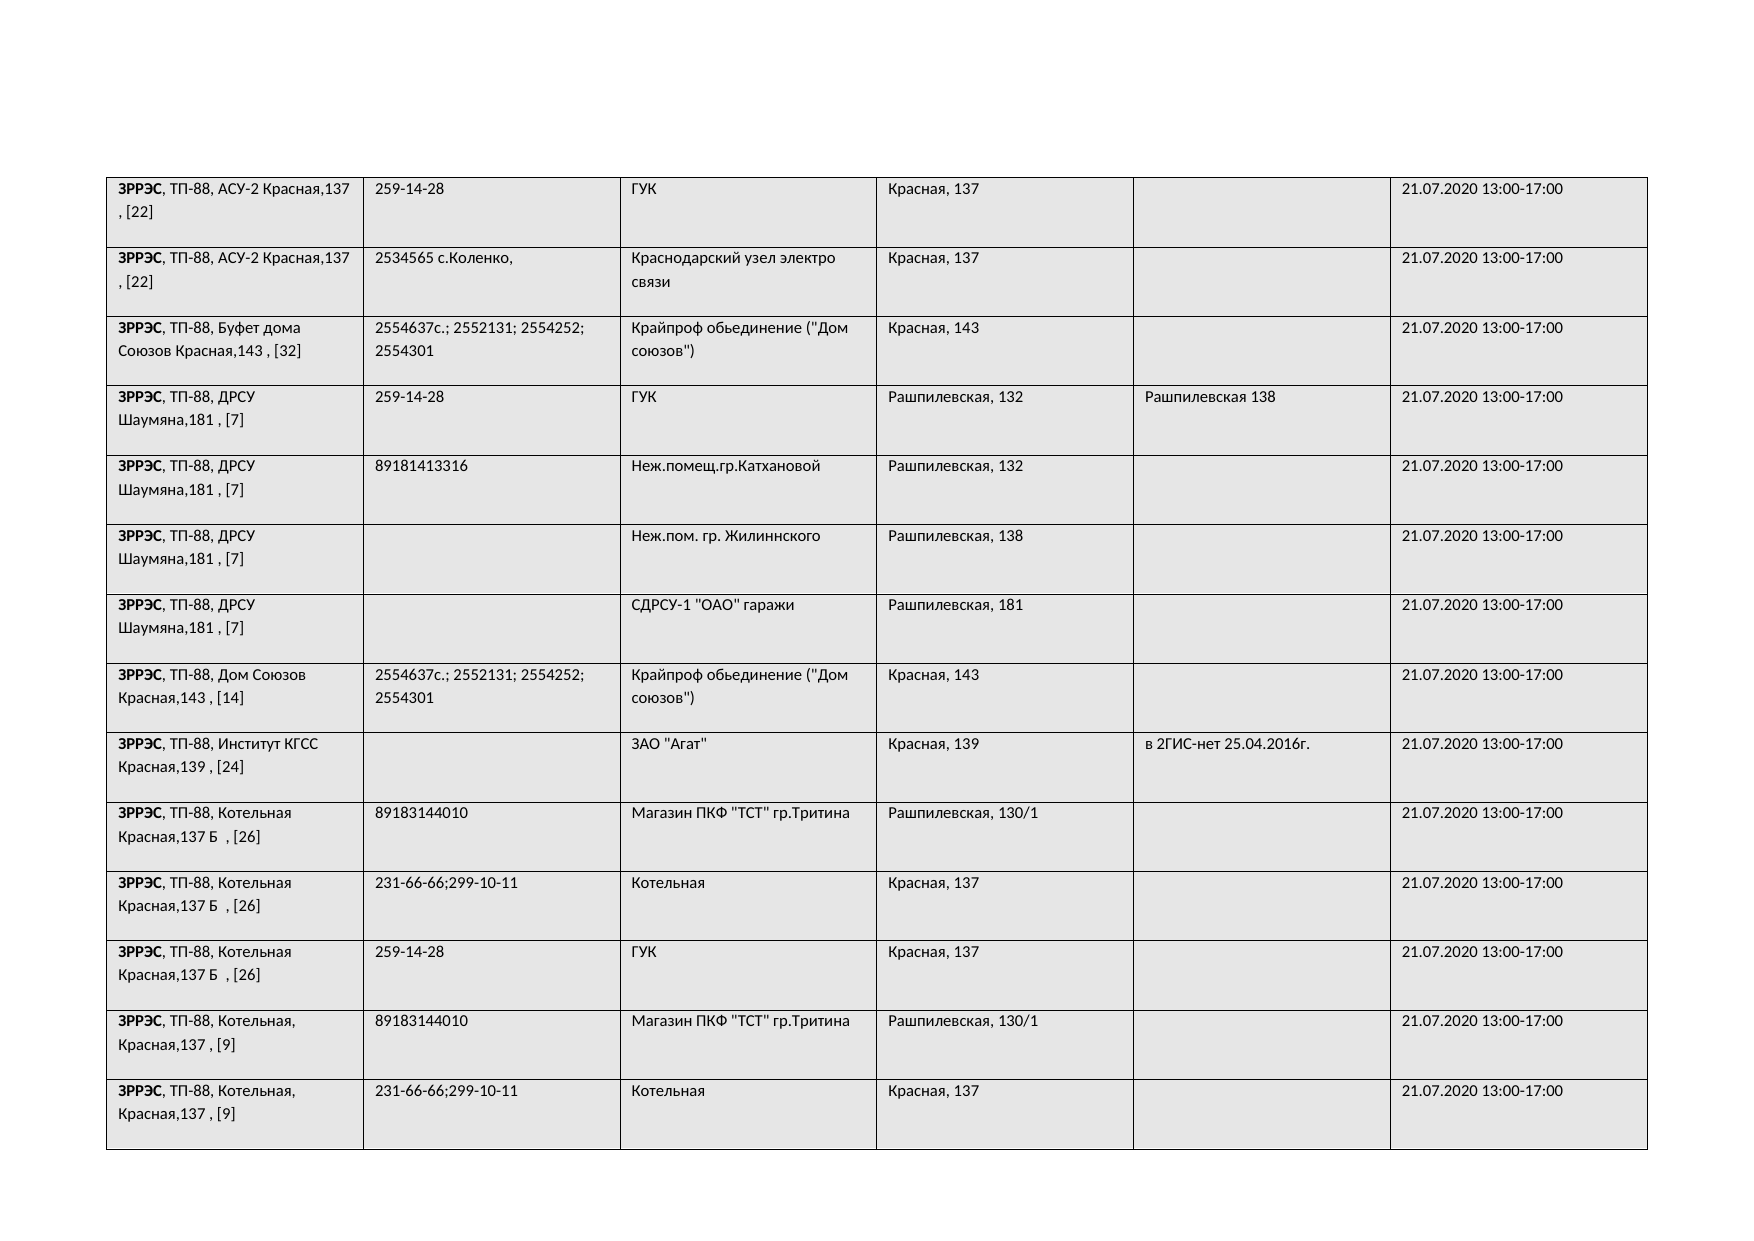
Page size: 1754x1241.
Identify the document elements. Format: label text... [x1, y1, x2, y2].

table_cell 21.07.2020 13:00-17:00 [1391, 664, 1647, 732]
table_cell Магазин ПКФ "ТСТ" гр.Тритина [621, 803, 876, 871]
table_cell 89183144010 [364, 803, 620, 871]
table_cell Красная, 137 [877, 178, 1133, 247]
table_cell 259-14-28 [364, 178, 620, 247]
table_cell [1134, 1011, 1390, 1079]
table_cell 89183144010 [364, 1011, 620, 1079]
table_cell ЗРРЭС, ТП-88, ДРСУ Шаумяна,181 , [7] [107, 456, 363, 524]
table_cell Красная, 137 [877, 872, 1133, 940]
table_cell ЗРРЭС, ТП-88, ДРСУ Шаумяна,181 , [7] [107, 386, 363, 455]
table_cell [1134, 941, 1390, 1010]
table_cell 231-66-66;299-10-11 [364, 872, 620, 940]
table_cell 21.07.2020 13:00-17:00 [1391, 803, 1647, 871]
table_cell Рашпилевская, 130/1 [877, 803, 1133, 871]
table_cell Магазин ПКФ "ТСТ" гр.Тритина [621, 1011, 876, 1079]
table_cell ЗАО "Агат" [621, 733, 876, 802]
table_cell 21.07.2020 13:00-17:00 [1391, 872, 1647, 940]
table_cell ЗРРЭС, ТП-88, Буфет дома Союзов Красная,143 , [32] [107, 317, 363, 385]
table_cell 259-14-28 [364, 386, 620, 455]
table_cell [364, 595, 620, 663]
table_cell ГУК [621, 941, 876, 1010]
table_cell Котельная [621, 1080, 876, 1148]
table_cell 21.07.2020 13:00-17:00 [1391, 1011, 1647, 1079]
table_cell ЗРРЭС, ТП-88, ДРСУ Шаумяна,181 , [7] [107, 525, 363, 593]
table_cell [1134, 1080, 1390, 1148]
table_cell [1391, 1080, 1647, 1148]
table_cell в 2ГИС-нет 25.04.2016г. [1134, 733, 1390, 802]
table_cell ГУК [621, 178, 876, 247]
table_cell [364, 733, 620, 802]
table_cell Котельная [621, 872, 876, 940]
table_cell Неж.пом. гр. Жилиннского [621, 525, 876, 593]
table_cell Крайпроф обьединение ("Дом союзов") [621, 664, 876, 732]
table_cell ГУК [621, 386, 876, 455]
table_cell [1134, 456, 1390, 524]
table_cell 231-66-66;299-10-11 [364, 1080, 620, 1148]
table_cell 21.07.2020 13:00-17:00 [1391, 525, 1647, 593]
table_cell [1134, 178, 1390, 247]
table_cell Рашпилевская, 132 [877, 386, 1133, 455]
table_cell Красная, 137 [877, 248, 1133, 316]
table_cell 2554637с.; 2552131; 2554252; 2554301 [364, 317, 620, 385]
table_cell 21.07.2020 13:00-17:00 [1391, 386, 1647, 455]
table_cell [107, 1080, 363, 1148]
table_cell [1134, 803, 1390, 871]
table_cell 21.07.2020 13:00-17:00 [1391, 456, 1647, 524]
table_cell Краснодарский узел электро связи [621, 248, 876, 316]
table_cell 259-14-28 [364, 941, 620, 1010]
table_cell ЗРРЭС, ТП-88, Институт КГСС Красная,139 , [24] [107, 733, 363, 802]
table_cell [1134, 595, 1390, 663]
table_cell 21.07.2020 13:00-17:00 [1391, 595, 1647, 663]
table_cell ЗРРЭС, ТП-88, АСУ-2 Красная,137 , [22] [107, 178, 363, 247]
table_cell ЗРРЭС, ТП-88, Дом Союзов Красная,143 , [14] [107, 664, 363, 732]
table_cell Красная, 143 [877, 664, 1133, 732]
table_cell ЗРРЭС, ТП-88, Котельная Красная,137 Б , [26] [107, 941, 363, 1010]
table_cell Красная, 143 [877, 317, 1133, 385]
table_cell 21.07.2020 13:00-17:00 [1391, 317, 1647, 385]
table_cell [107, 1011, 363, 1079]
table_cell ЗРРЭС, ТП-88, АСУ-2 Красная,137 , [22] [107, 248, 363, 316]
table_cell 21.07.2020 13:00-17:00 [1391, 248, 1647, 316]
table_cell [1134, 664, 1390, 732]
table_cell 2534565 с.Коленко, [364, 248, 620, 316]
table_cell 89181413316 [364, 456, 620, 524]
table_cell СДРСУ-1 "ОАО" гаражи [621, 595, 876, 663]
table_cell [1391, 178, 1647, 247]
table_cell Рашпилевская 138 [1134, 386, 1390, 455]
table_cell Красная, 139 [877, 733, 1133, 802]
table_cell Красная, 137 [877, 941, 1133, 1010]
table_cell [1134, 317, 1390, 385]
table_cell Рашпилевская, 130/1 [877, 1011, 1133, 1079]
table_cell ЗРРЭС, ТП-88, Котельная Красная,137 Б , [26] [107, 803, 363, 871]
table_cell ЗРРЭС, ТП-88, ДРСУ Шаумяна,181 , [7] [107, 595, 363, 663]
table_cell Крайпроф обьединение ("Дом союзов") [621, 317, 876, 385]
table_cell Рашпилевская, 132 [877, 456, 1133, 524]
table_cell [1134, 872, 1390, 940]
table_cell Красная, 137 [877, 1080, 1133, 1148]
table_cell ЗРРЭС, ТП-88, Котельная Красная,137 Б , [26] [107, 872, 363, 940]
table_cell 2554637с.; 2552131; 2554252; 2554301 [364, 664, 620, 732]
table_cell [1134, 248, 1390, 316]
table_cell [1134, 525, 1390, 593]
table_cell 21.07.2020 13:00-17:00 [1391, 941, 1647, 1010]
table_cell Неж.помещ.гр.Катхановой [621, 456, 876, 524]
table_cell Рашпилевская, 138 [877, 525, 1133, 593]
table_cell 21.07.2020 13:00-17:00 [1391, 733, 1647, 802]
table_cell [364, 525, 620, 593]
table_cell Рашпилевская, 181 [877, 595, 1133, 663]
